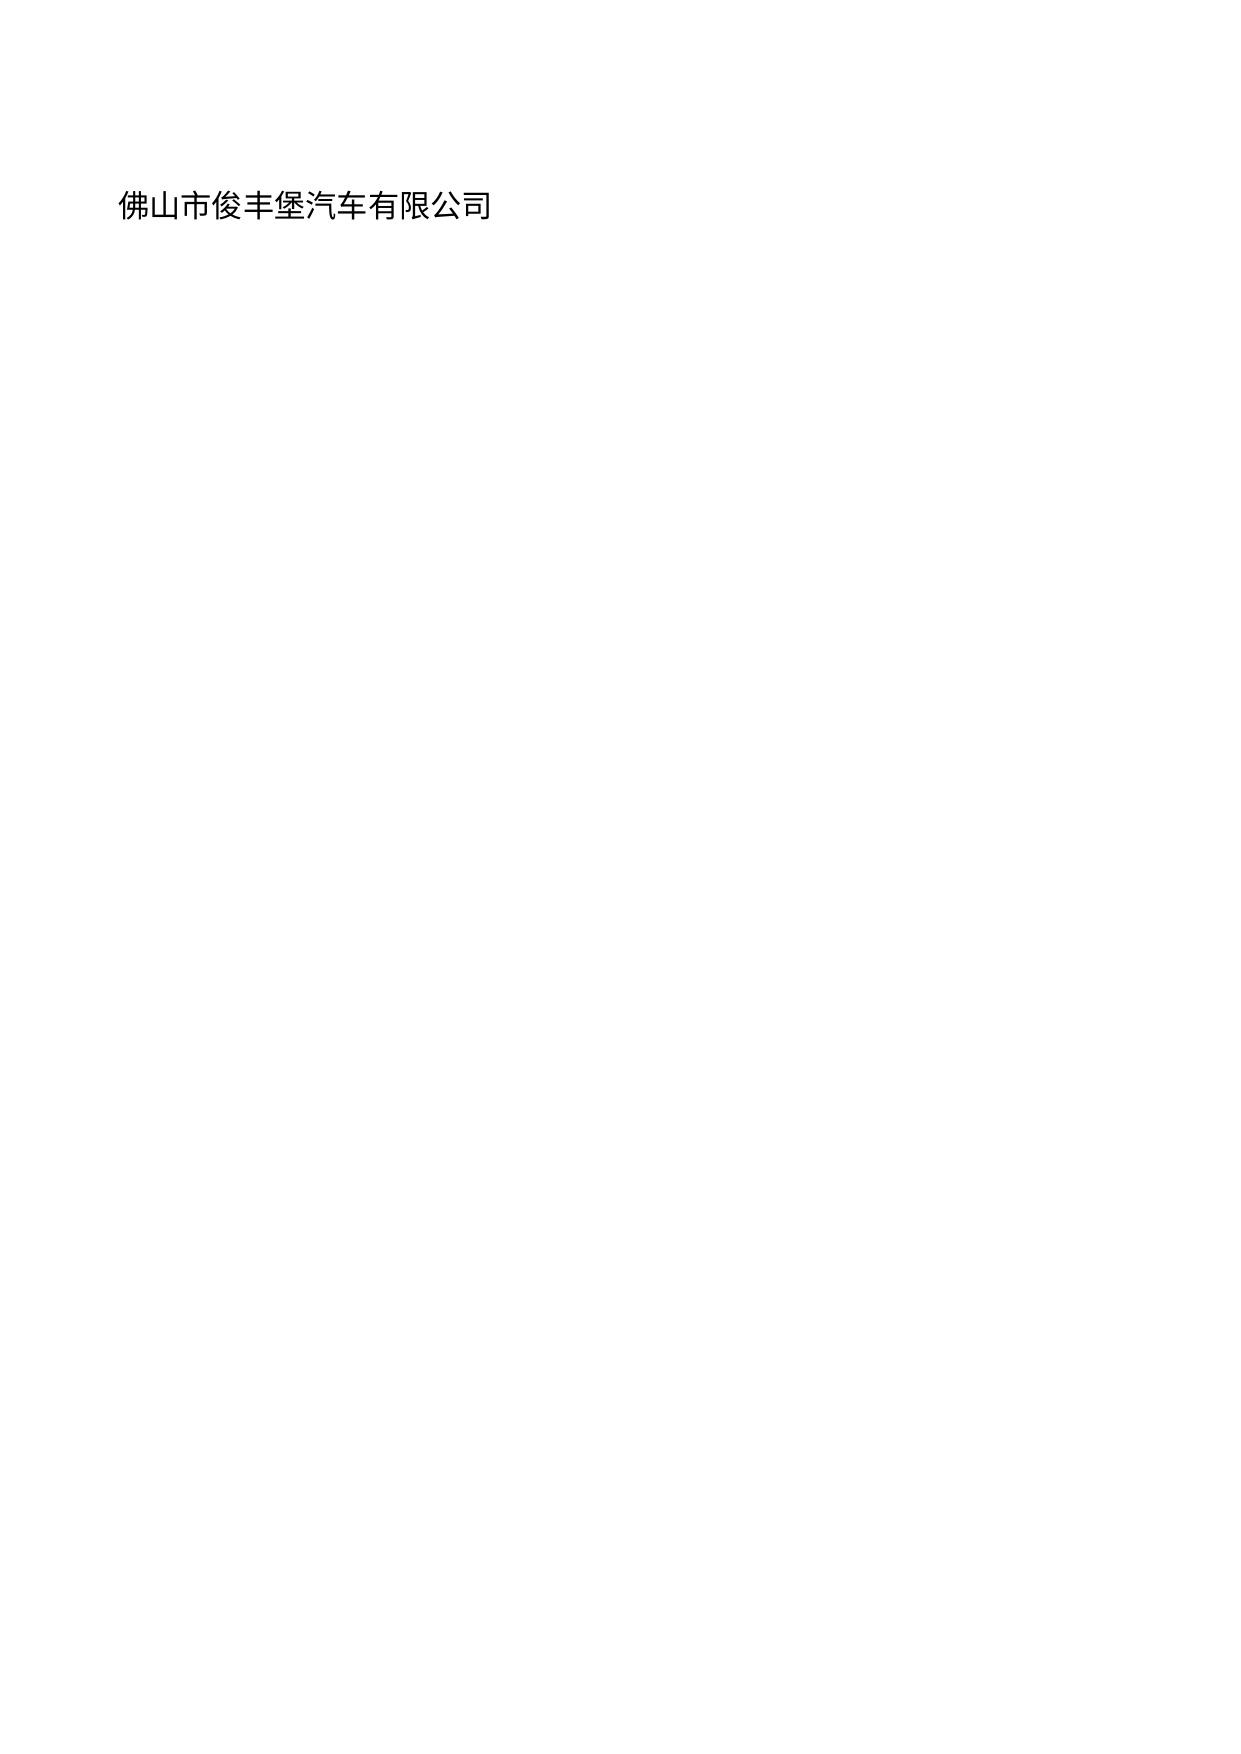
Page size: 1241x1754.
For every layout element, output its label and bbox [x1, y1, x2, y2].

text [118, 181, 556, 226]
